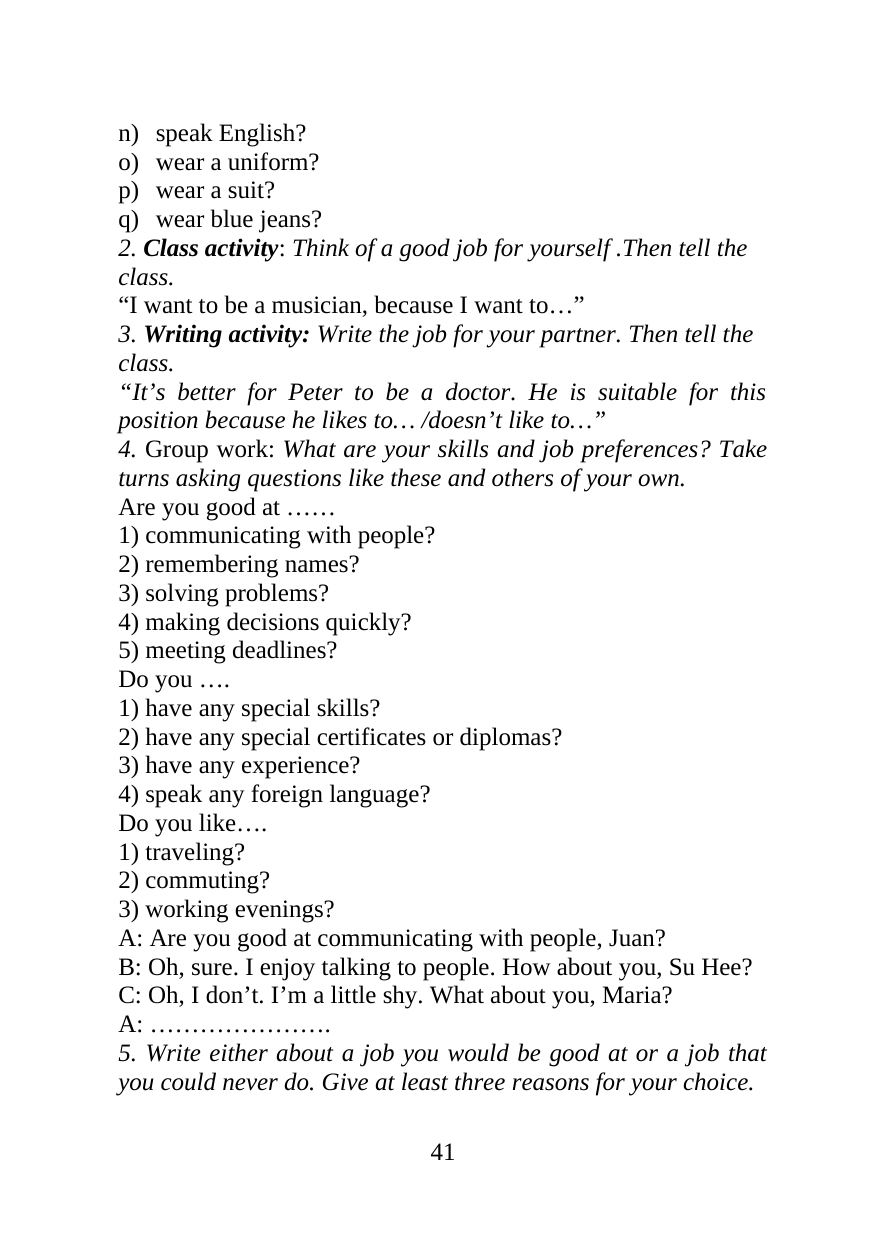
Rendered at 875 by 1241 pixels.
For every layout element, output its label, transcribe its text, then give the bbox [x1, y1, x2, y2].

text 2) have any special certificates or diplomas? [118, 722, 768, 751]
text 2. Class activity: Think of a good job for yourself .Then tell the class. [118, 233, 768, 291]
text 2) remembering names? [118, 549, 768, 578]
text Do you like…. [118, 808, 768, 837]
text 3) solving problems? [118, 578, 768, 607]
text 5. Write either about a job you would be good at or a job that you could never do. Give at least three reasons for your choice. [118, 1038, 768, 1096]
text 2) commuting? [118, 866, 768, 894]
text 4) making decisions quickly? [118, 607, 768, 636]
text Are you good at …… [118, 492, 768, 521]
list wear a uniform? [118, 147, 768, 176]
text Do you …. [118, 664, 768, 693]
list wear blue jeans? [118, 204, 768, 233]
text 4) speak any foreign language? [118, 779, 768, 808]
text 1) have any special skills? [118, 693, 768, 722]
text 3) working evenings? [118, 894, 768, 923]
text 4. Group work: What are your skills and job preferences? Take turns asking questions like these and others of your own. [118, 434, 768, 492]
text 3) have any experience? [118, 751, 768, 779]
list wear a suit? [118, 176, 768, 204]
text A: …………………. [118, 1009, 768, 1038]
list speak English? [118, 118, 768, 147]
text B: Oh, sure. I enjoy talking to people. How about you, Su Hee? [118, 952, 768, 981]
text A: Are you good at communicating with people, Juan? [118, 923, 768, 952]
text 1) communicating with people? [118, 521, 768, 549]
text “I want to be a musician, because I want to…” [118, 291, 768, 319]
text “It’s better for Peter to be a doctor. He is suitable for this position because he likes to… /doesn’t like to…” [118, 377, 768, 434]
text C: Oh, I don’t. I’m a little shy. What about you, Maria? [118, 981, 768, 1009]
text 1) traveling? [118, 837, 768, 866]
text 3. Writing activity: Write the job for your partner. Then tell the class. [118, 319, 768, 377]
text 5) meeting deadlines? [118, 636, 768, 664]
